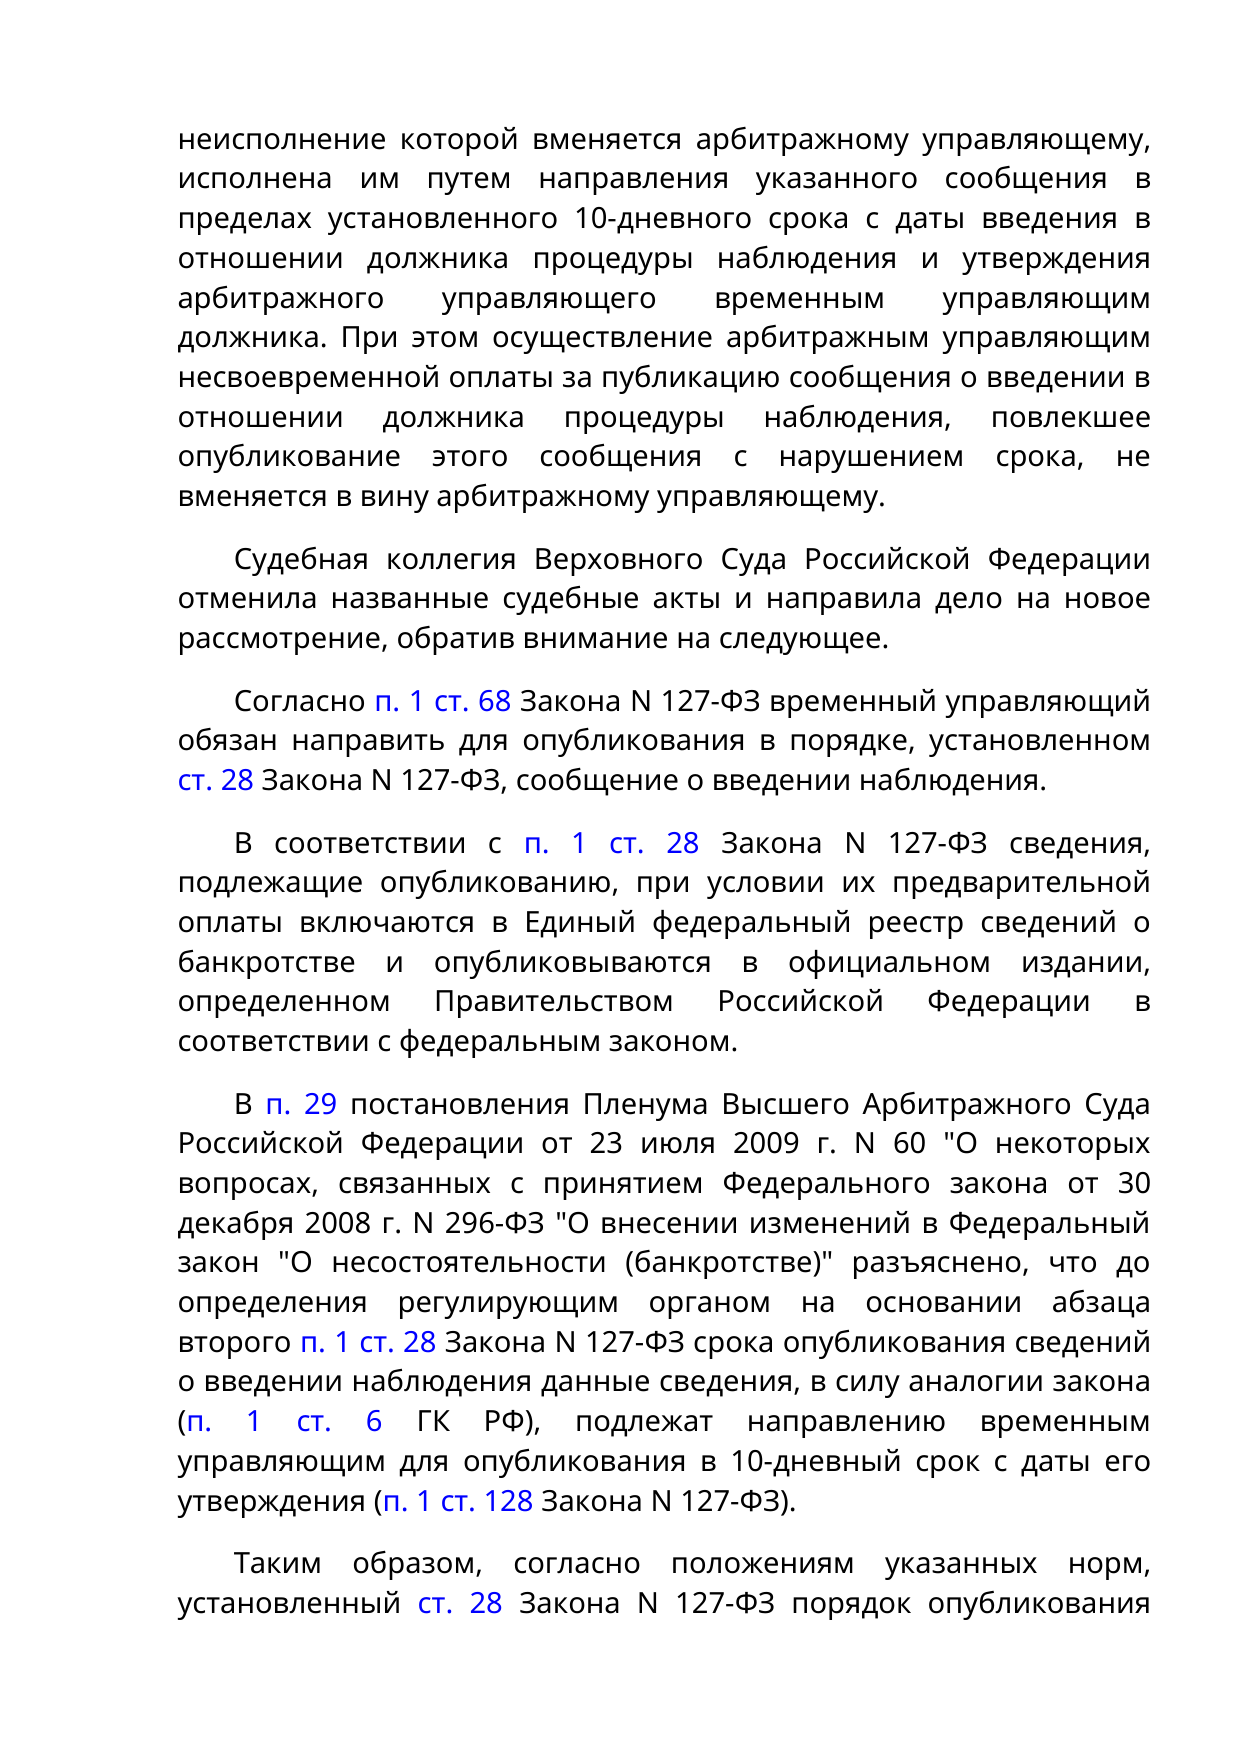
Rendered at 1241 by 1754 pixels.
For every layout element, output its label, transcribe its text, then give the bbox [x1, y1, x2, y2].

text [177, 118, 1152, 515]
text В соответствии с п. 1 ст. 28 Закона N 127-ФЗ сведения, подлежащие опубликованию, при условии их предварительной оплаты включаются в Единый федеральный реестр сведений о банкротстве и опубликовываются в официальном издании, определенном Правительством Российской Федерации в соответствии с федеральным законом. [177, 822, 1152, 1060]
text Судебная коллегия Верховного Суда Российской Федерации отменила названные судебные акты и направила дело на новое рассмотрение, обратив внимание на следующее. [177, 538, 1152, 657]
text Согласно п. 1 ст. 68 Закона N 127-ФЗ временный управляющий обязан направить для опубликования в порядке, установленном ст. 28 Закона N 127-ФЗ, сообщение о введении наблюдения. [177, 680, 1152, 799]
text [177, 1542, 1152, 1622]
text В п. 29 постановления Пленума Высшего Арбитражного Суда Российской Федерации от 23 июля 2009 г. N 60 "О некоторых вопросах, связанных с принятием Федерального закона от 30 декабря 2008 г. N 296-ФЗ "О внесении изменений в Федеральный закон "О несостоятельности (банкротстве)" разъяснено, что до определения регулирующим органом на основании абзаца второго п. 1 ст. 28 Закона N 127-ФЗ срока опубликования сведений о введении наблюдения данные сведения, в силу аналогии закона (п. 1 ст. 6 ГК РФ), подлежат направлению временным управляющим для опубликования в 10-дневный срок с даты его утверждения (п. 1 ст. 128 Закона N 127-ФЗ). [177, 1083, 1152, 1519]
